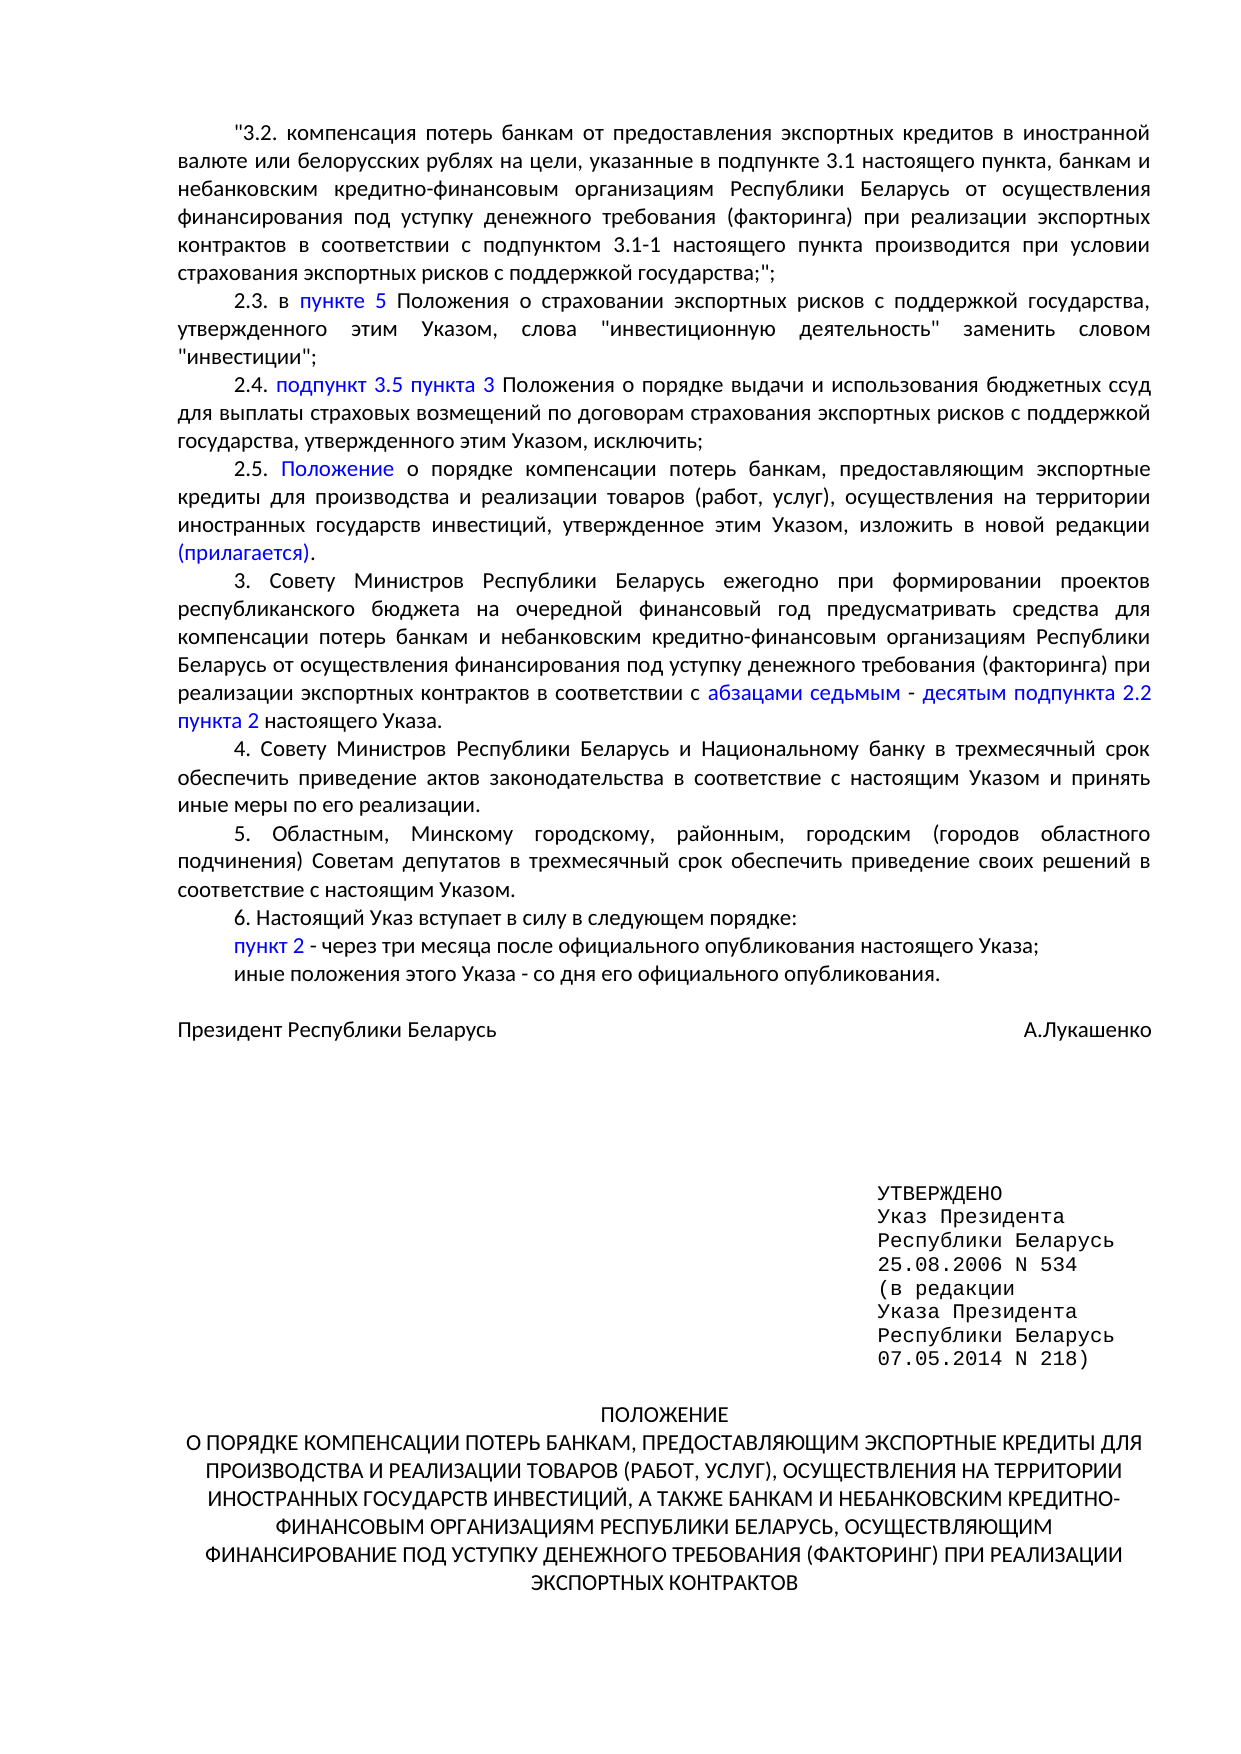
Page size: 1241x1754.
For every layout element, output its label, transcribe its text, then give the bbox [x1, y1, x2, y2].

text О ПОРЯДКЕ КОМПЕНСАЦИИ ПОТЕРЬ БАНКАМ, ПРЕДОСТАВЛЯЮЩИМ ЭКСПОРТНЫЕ КРЕДИТЫ ДЛЯ ПРОИЗВОДСТВА И РЕАЛИЗАЦИИ ТОВАРОВ (РАБОТ, УСЛУГ), ОСУЩЕСТВЛЕНИЯ НА ТЕРРИТОРИИ ИНОСТРАННЫХ ГОСУДАРСТВ ИНВЕСТИЦИЙ, А ТАКЖЕ БАНКАМ И НЕБАНКОВСКИМ КРЕДИТНО-ФИНАНСОВЫМ ОРГАНИЗАЦИЯМ РЕСПУБЛИКИ БЕЛАРУСЬ, ОСУЩЕСТВЛЯЮЩИМ ФИНАНСИРОВАНИЕ ПОД УСТУПКУ ДЕНЕЖНОГО ТРЕБОВАНИЯ (ФАКТОРИНГ) ПРИ РЕАЛИЗАЦИИ ЭКСПОРТНЫХ КОНТРАКТОВ [177, 1428, 1152, 1596]
text (в редакции [177, 1277, 1152, 1301]
table_header Президент Республики Беларусь [177, 1015, 664, 1043]
text Указа Президента [177, 1301, 1152, 1325]
text 2.3. в пункте 5 Положения о страховании экспортных рисков с поддержкой государства, утвержденного этим Указом, слова "инвестиционную деятельность" заменить словом "инвестиции"; [177, 286, 1152, 370]
text 2.5. Положение о порядке компенсации потерь банкам, предоставляющим экспортные кредиты для производства и реализации товаров (работ, услуг), осуществления на территории иностранных государств инвестиций, утвержденное этим Указом, изложить в новой редакции (прилагается). [177, 454, 1152, 566]
text Указ Президента [177, 1207, 1152, 1230]
text 6. Настоящий Указ вступает в силу в следующем порядке: [177, 903, 1152, 931]
text 4. Совету Министров Республики Беларусь и Национальному банку в трехмесячный срок обеспечить приведение актов законодательства в соответствие с настоящим Указом и принять иные меры по его реализации. [177, 734, 1152, 819]
text УТВЕРЖДЕНО [177, 1183, 1152, 1207]
text 5. Областным, Минскому городскому, районным, городским (городов областного подчинения) Советам депутатов в трехмесячный срок обеспечить приведение своих решений в соответствие с настоящим Указом. [177, 819, 1152, 903]
text ПОЛОЖЕНИЕ [177, 1400, 1152, 1428]
text 2.4. подпункт 3.5 пункта 3 Положения о порядке выдачи и использования бюджетных ссуд для выплаты страховых возмещений по договорам страхования экспортных рисков с поддержкой государства, утвержденного этим Указом, исключить; [177, 370, 1152, 454]
text 3. Совету Министров Республики Беларусь ежегодно при формировании проектов республиканского бюджета на очередной финансовый год предусматривать средства для компенсации потерь банкам и небанковским кредитно-финансовым организациям Республики Беларусь от осуществления финансирования под уступку денежного требования (факторинга) при реализации экспортных контрактов в соответствии с абзацами седьмым - десятым подпункта 2.2 пункта 2 настоящего Указа. [177, 566, 1152, 734]
text 07.05.2014 N 218) [177, 1348, 1152, 1372]
text Республики Беларусь [177, 1325, 1152, 1348]
table_header А.Лукашенко [664, 1015, 1152, 1043]
text Республики Беларусь [177, 1230, 1152, 1254]
text "3.2. компенсация потерь банкам от предоставления экспортных кредитов в иностранной валюте или белорусских рублях на цели, указанные в подпункте 3.1 настоящего пункта, банкам и небанковским кредитно-финансовым организациям Республики Беларусь от осуществления финансирования под уступку денежного требования (факторинга) при реализации экспортных контрактов в соответствии с подпунктом 3.1-1 настоящего пункта производится при условии страхования экспортных рисков с поддержкой государства;"; [177, 118, 1152, 286]
text 25.08.2006 N 534 [177, 1254, 1152, 1277]
text пункт 2 - через три месяца после официального опубликования настоящего Указа; [177, 931, 1152, 959]
text иные положения этого Указа - со дня его официального опубликования. [177, 959, 1152, 987]
